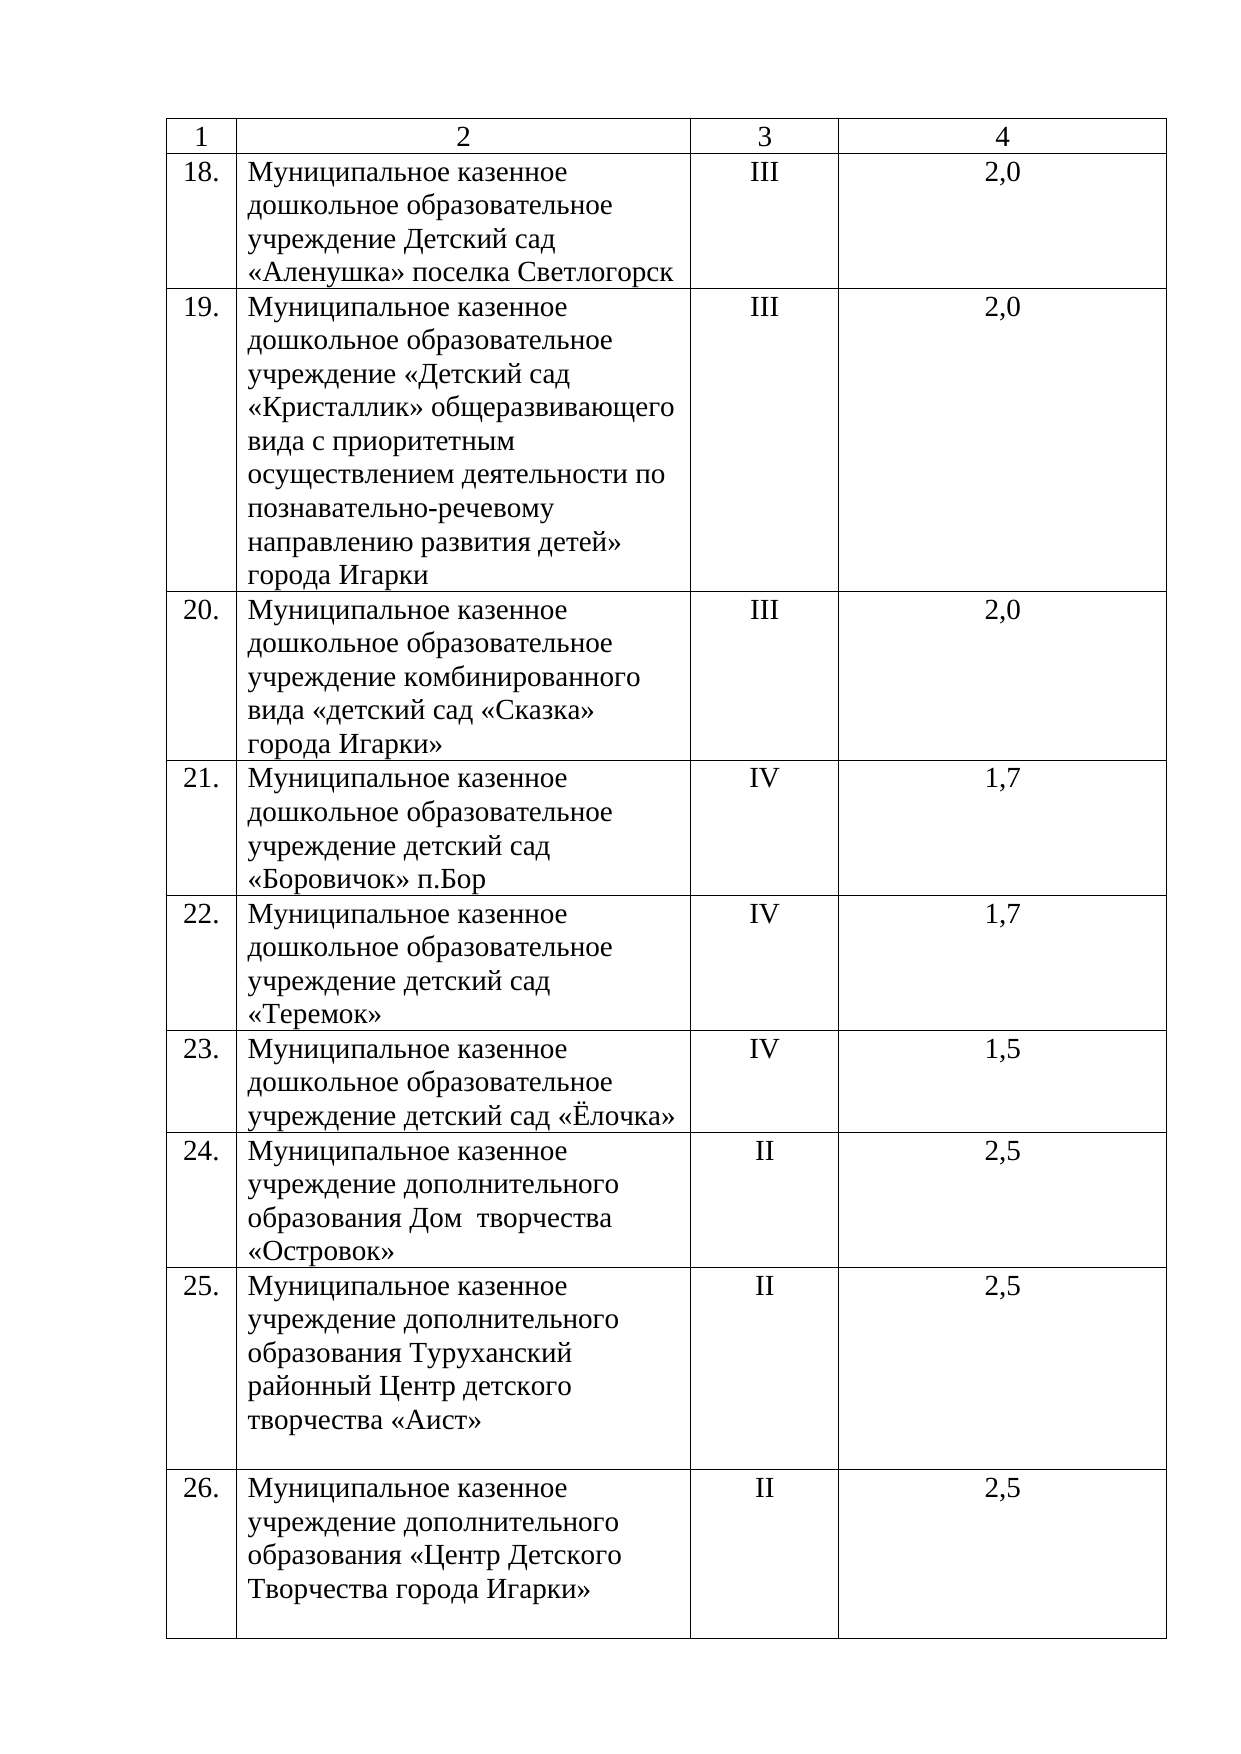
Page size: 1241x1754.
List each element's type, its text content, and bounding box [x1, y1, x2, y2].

table_cell 2,5 [839, 1268, 1166, 1469]
table_cell 26. [167, 1470, 236, 1638]
table_cell 2,5 [839, 1133, 1166, 1267]
table_cell 1,7 [839, 896, 1166, 1030]
table_cell Муниципальное казенное дошкольное образовательное учреждение «Детский сад «Кристаллик» общеразвивающего вида с приоритетным осуществлением деятельности по познавательно-речевому направлению развития детей» города Игарки [237, 289, 690, 591]
table_cell IV [691, 896, 838, 1030]
table_cell 1 [167, 119, 236, 153]
table_cell Муниципальное казенное дошкольное образовательное учреждение комбинированного вида «детский сад «Сказка» города Игарки» [237, 592, 690, 759]
table_cell 20. [167, 592, 236, 759]
table_cell II [691, 1133, 838, 1267]
table_cell 2 [237, 119, 690, 153]
table_cell 23. [167, 1031, 236, 1132]
table_cell 18. [167, 154, 236, 288]
table_cell 1,7 [839, 761, 1166, 895]
table_cell Муниципальное казенное дошкольное образовательное учреждение детский сад «Ёлочка» [237, 1031, 690, 1132]
table_cell 24. [167, 1133, 236, 1267]
table_cell 1,5 [839, 1031, 1166, 1132]
table_cell Муниципальное казенное дошкольное образовательное учреждение детский сад «Теремок» [237, 896, 690, 1030]
table_cell 2,0 [839, 289, 1166, 591]
table_cell IV [691, 761, 838, 895]
table_cell 25. [167, 1268, 236, 1469]
table_cell III [691, 289, 838, 591]
table_cell 2,0 [839, 154, 1166, 288]
table_cell III [691, 154, 838, 288]
table_cell Муниципальное казенное учреждение дополнительного образования Дом творчества «Островок» [237, 1133, 690, 1267]
table_cell IV [691, 1031, 838, 1132]
table_cell 4 [839, 119, 1166, 153]
table_cell III [691, 592, 838, 759]
table_cell Муниципальное казенное дошкольное образовательное учреждение детский сад «Боровичок» п.Бор [237, 761, 690, 895]
table_cell II [691, 1268, 838, 1469]
table_cell Муниципальное казенное учреждение дополнительного образования Туруханский районный Центр детского творчества «Аист» [237, 1268, 690, 1469]
table_cell Муниципальное казенное дошкольное образовательное учреждение Детский сад «Аленушка» поселка Светлогорск [237, 154, 690, 288]
table_cell 21. [167, 761, 236, 895]
table_cell 2,0 [839, 592, 1166, 759]
table_cell 3 [691, 119, 838, 153]
table_cell 2,5 [839, 1470, 1166, 1638]
table_cell 19. [167, 289, 236, 591]
table_cell 22. [167, 896, 236, 1030]
table_cell II [691, 1470, 838, 1638]
table_cell Муниципальное казенное учреждение дополнительного образования «Центр Детского Творчества города Игарки» [237, 1470, 690, 1638]
